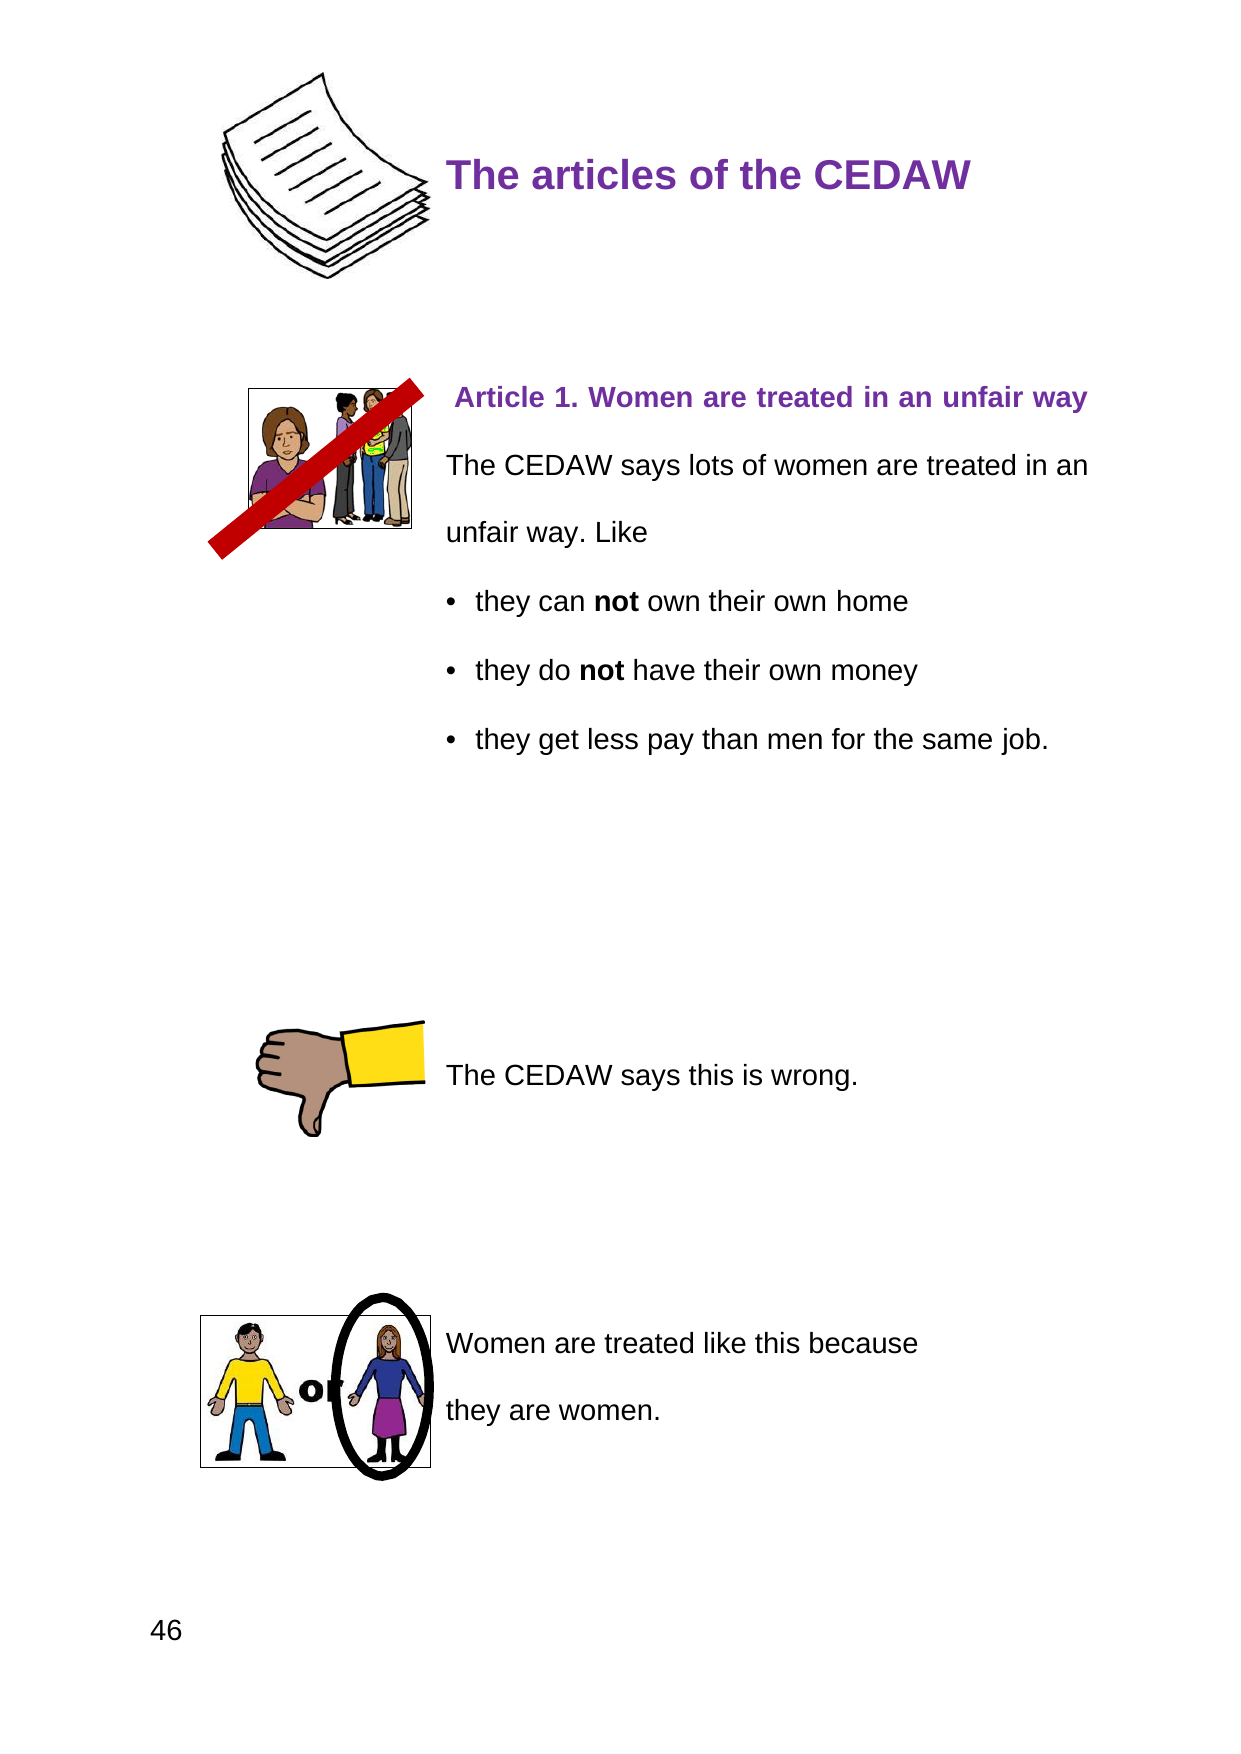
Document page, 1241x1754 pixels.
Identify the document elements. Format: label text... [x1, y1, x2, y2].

list they can not own their own home [446, 584, 1103, 617]
list they do not have their own money [446, 653, 1103, 686]
list they get less pay than men for the same job. [446, 722, 1103, 756]
picture [411, 1428, 430, 1467]
text Article 1. Women are treated in an unfair way The CEDAW says lots of women are treated in an unfair way. Like [446, 381, 1089, 548]
picture [249, 389, 394, 507]
text Women are treated like this because they are women. [446, 1326, 921, 1426]
picture [201, 1316, 354, 1467]
text 46 [150, 1613, 1103, 1647]
picture [341, 1316, 424, 1467]
picture [418, 1316, 430, 1346]
picture [255, 1020, 426, 1137]
picture [221, 72, 431, 279]
text The CEDAW says this is wrong. [446, 1057, 1103, 1091]
picture [263, 408, 411, 528]
subtitle The articles of the CEDAW [446, 150, 1103, 198]
